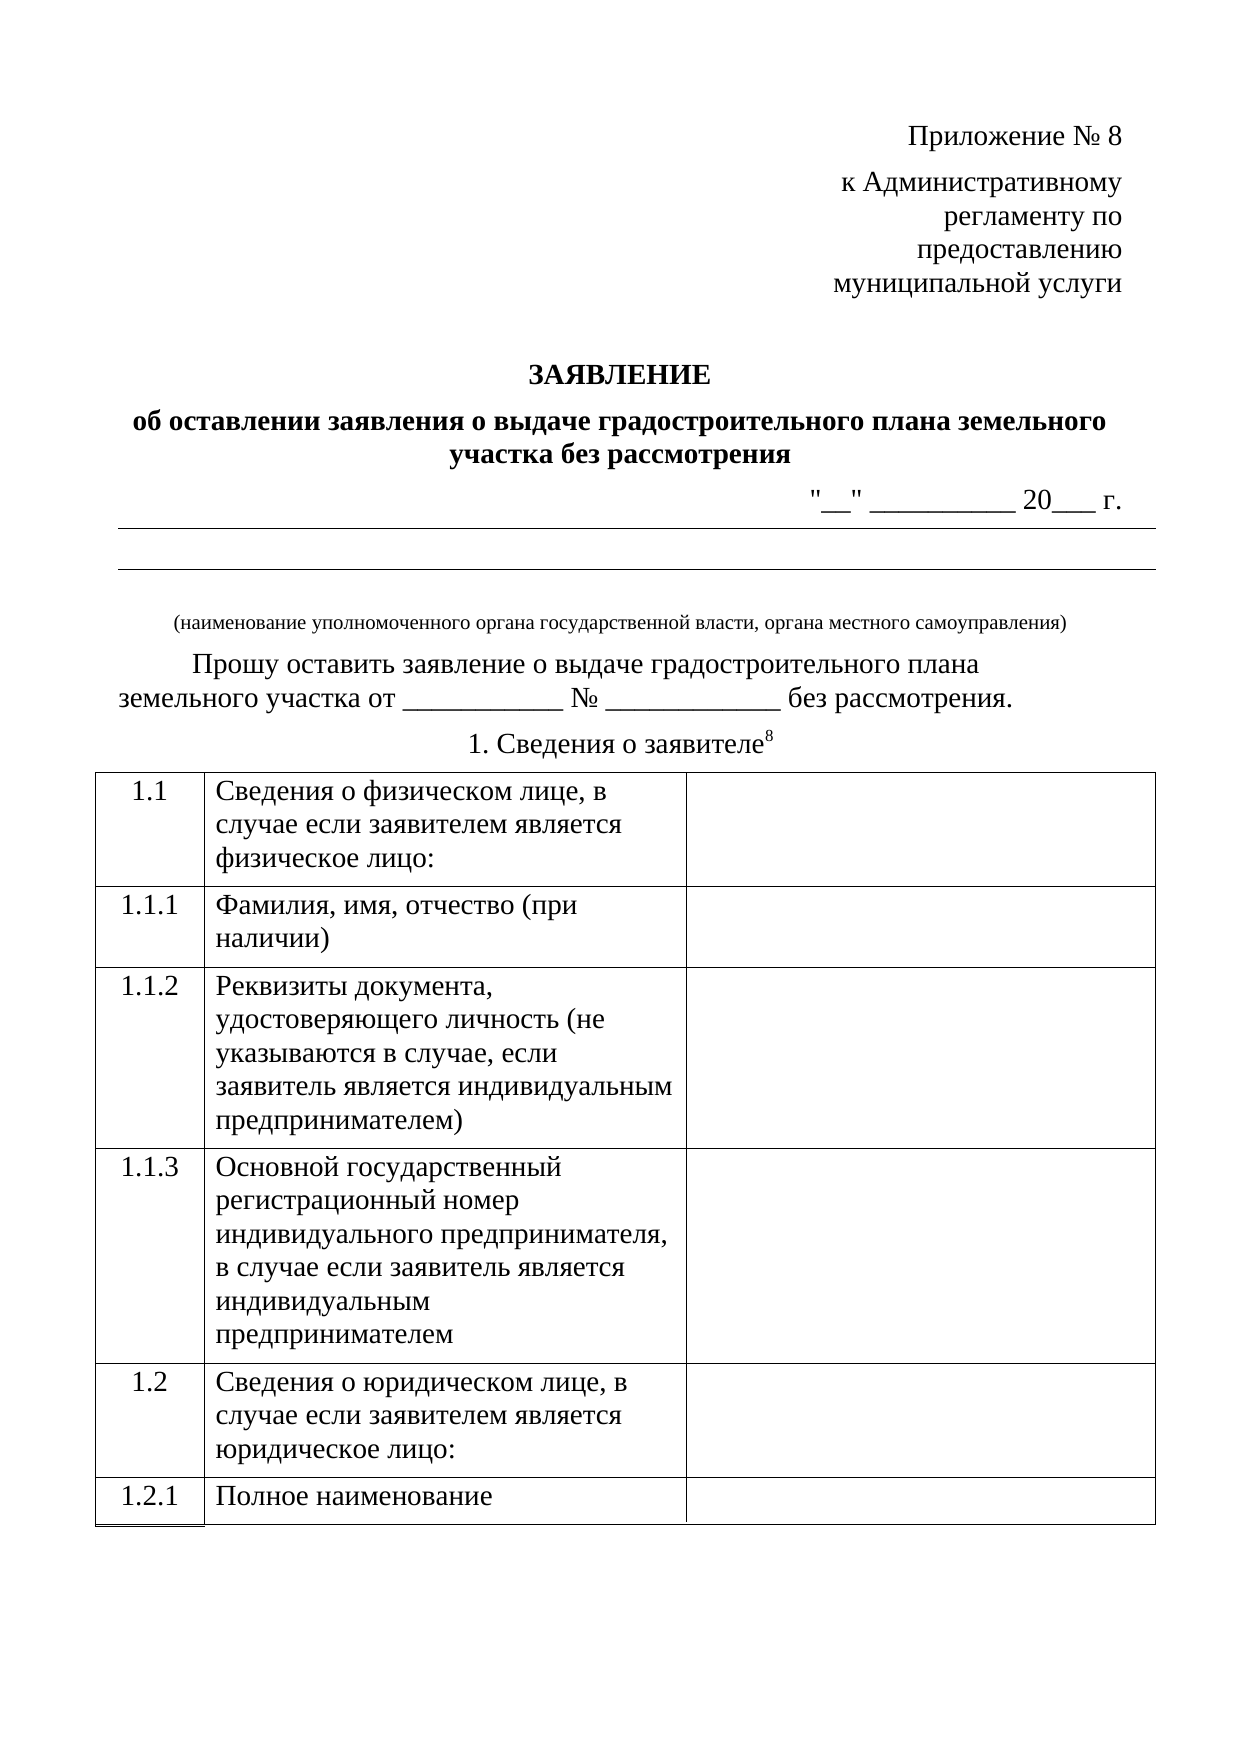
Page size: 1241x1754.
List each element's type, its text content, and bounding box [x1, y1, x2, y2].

table_cell Полное наименование [205, 1478, 686, 1524]
table_cell Основной государственный регистрационный номер индивидуального предпринимателя, в случае если заявитель является индивидуальным предпринимателем [205, 1149, 686, 1363]
table_cell [687, 1149, 1155, 1363]
table_header Сведения о физическом лице, в случае если заявителем является физическое лицо: [205, 773, 686, 886]
table_cell 1.1.2 [96, 968, 204, 1148]
text Прошу оставить заявление о выдаче градостроительного плана земельного участка от ___________ № ____________ без рассмотрения. [118, 646, 1122, 713]
text об оставлении заявления о выдаче градостроительного плана земельного участка без рассмотрения [117, 403, 1122, 470]
table_cell 1.1.3 [96, 1149, 204, 1363]
text ЗАЯВЛЕНИЕ [117, 357, 1122, 390]
text Приложение № 8 [737, 118, 1122, 152]
table_cell [686, 1478, 1155, 1524]
table_header 1.1 [96, 773, 204, 886]
table_cell 1.1.1 [96, 887, 204, 967]
table_cell 1.2 [96, 1364, 204, 1477]
table_cell [687, 1364, 1155, 1477]
text (наименование уполномоченного органа государственной власти, органа местного самоуправления) [118, 609, 1122, 634]
text 1. Сведения о заявителе8 [118, 726, 1122, 759]
table_cell 1.2.1 [96, 1478, 204, 1524]
table_cell Сведения о юридическом лице, в случае если заявителем является юридическое лицо: [205, 1364, 686, 1477]
table_cell Фамилия, имя, отчество (при наличии) [205, 887, 686, 967]
table_cell [687, 887, 1155, 967]
text "__" __________ 20___ г. [117, 482, 1122, 516]
table_header [687, 773, 1155, 886]
table_cell Реквизиты документа, удостоверяющего личность (не указываются в случае, если заявитель является индивидуальным предпринимателем) [205, 968, 686, 1148]
table_cell [687, 968, 1155, 1148]
text к Административному регламенту по предоставлению муниципальной услуги [737, 164, 1122, 298]
